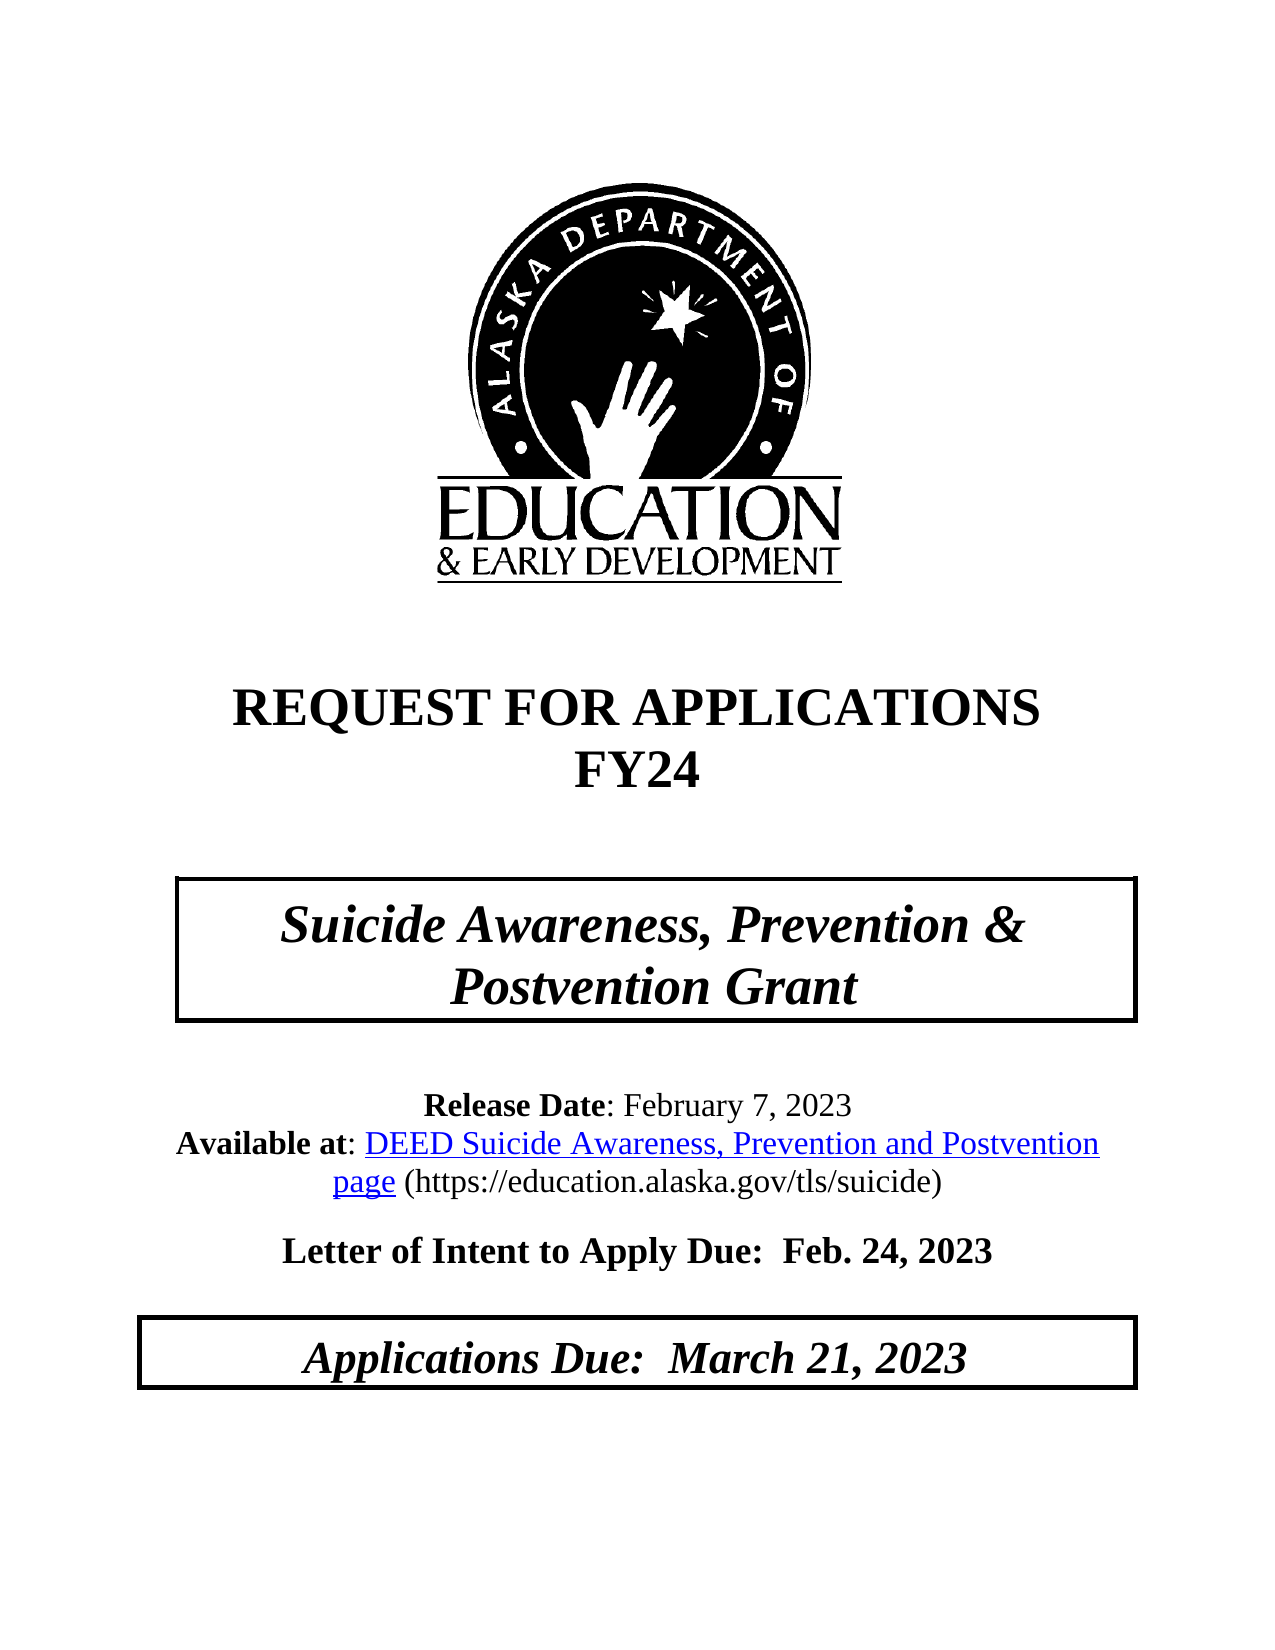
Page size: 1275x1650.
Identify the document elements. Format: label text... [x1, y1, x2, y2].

title FY24 [150, 737, 1125, 800]
picture [432, 183, 843, 583]
title REQUEST FOR APPLICATIONS [150, 675, 1125, 737]
subtitle Suicide Awareness, Prevention & Postvention Grant [179, 881, 1133, 1018]
text Release Date: February 7, 2023 [150, 1085, 1125, 1123]
text Letter of Intent to Apply Due: Feb. 24, 2023 [150, 1229, 1125, 1272]
subtitle Applications Due: March 21, 2023 [142, 1320, 1133, 1385]
text Available at: DEED Suicide Awareness, Prevention and Postvention page (https://education.alaska.gov/tls/suicide) [150, 1123, 1125, 1200]
